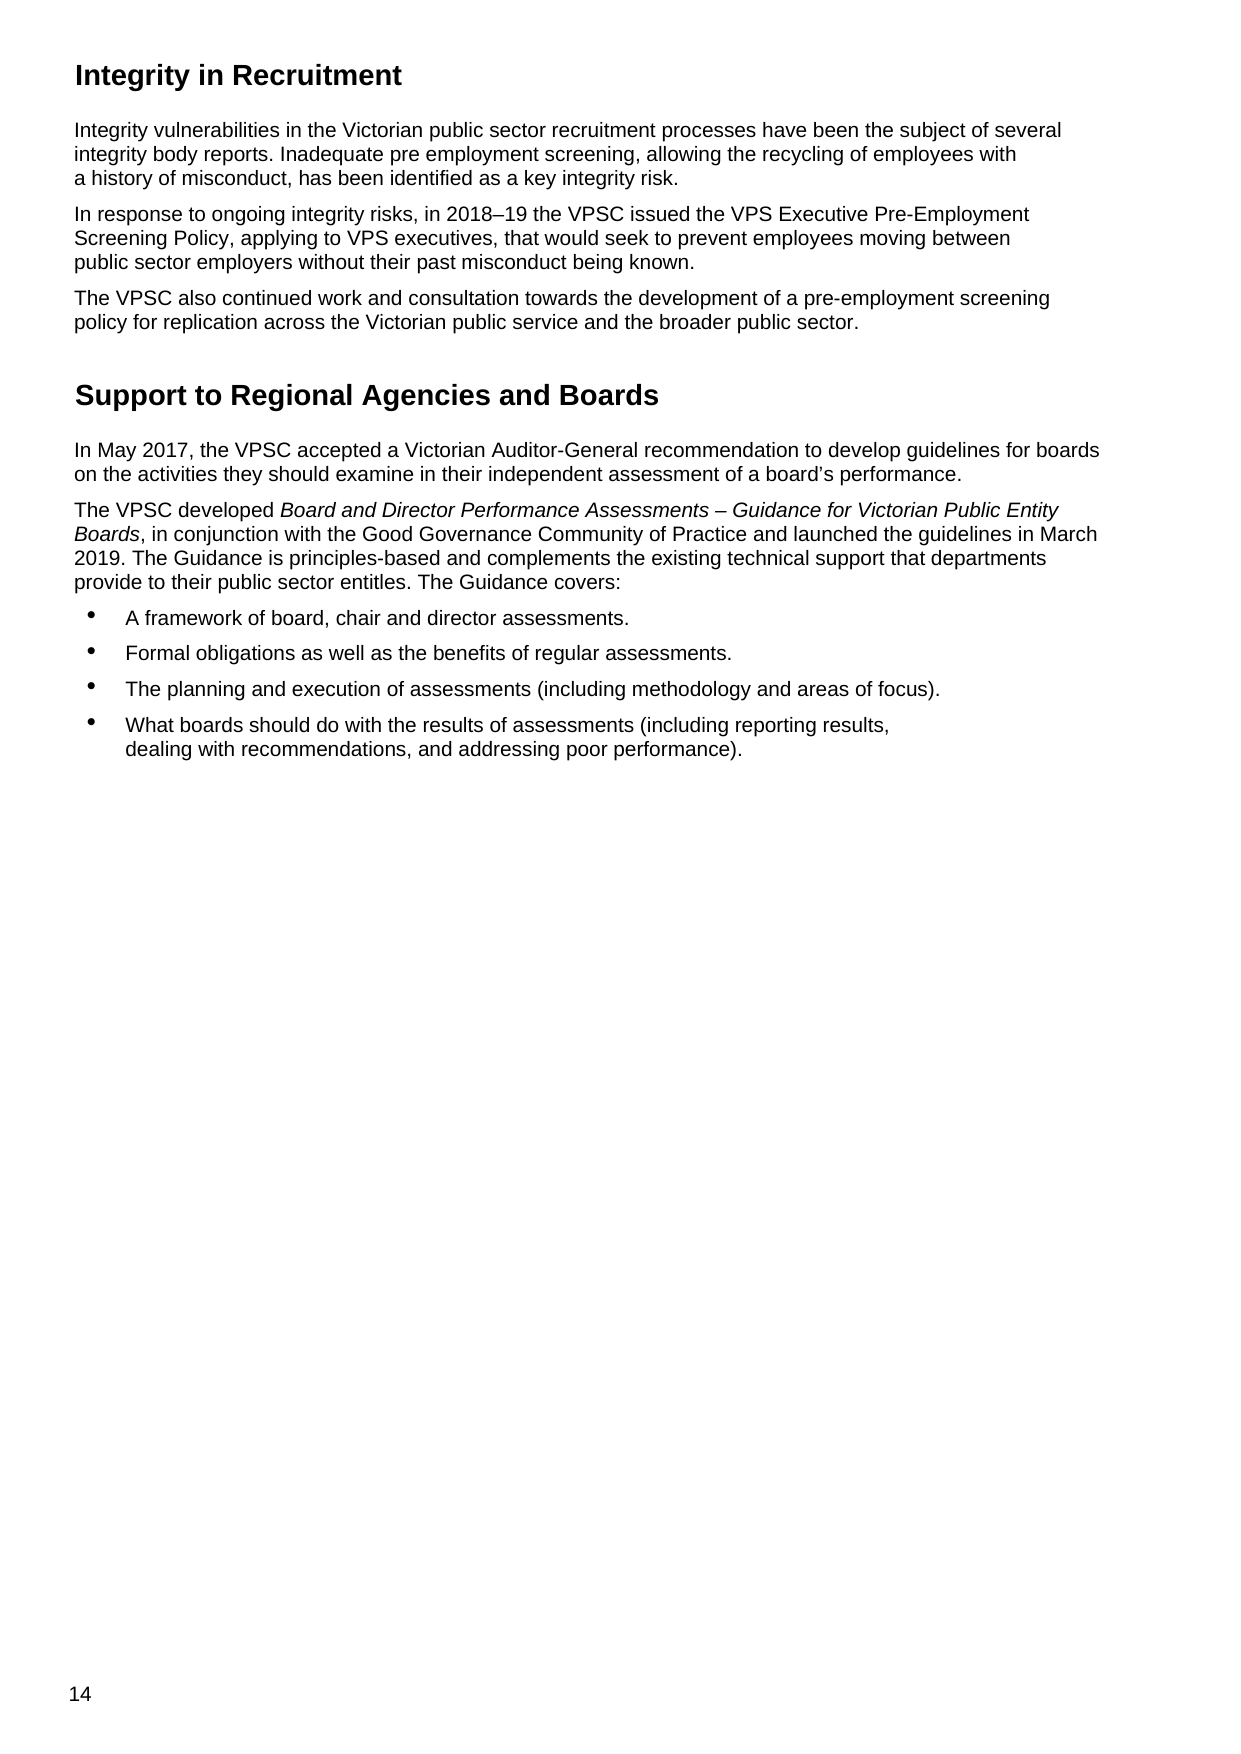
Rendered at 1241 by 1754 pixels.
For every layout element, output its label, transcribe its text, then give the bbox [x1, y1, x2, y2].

list What boards should do with the results of assessments (including reporting results, dealing with recommendations, and addressing poor performance). [88, 713, 1107, 761]
subtitle Integrity in Recruitment [75, 58, 1240, 92]
list The planning and execution of assessments (including methodology and areas of focus). [88, 677, 1107, 701]
subtitle Support to Regional Agencies and Boards [75, 378, 1240, 412]
list A framework of board, chair and director assessments. [88, 605, 1107, 629]
text Integrity vulnerabilities in the Victorian public sector recruitment processes have been the subject of several integrity body reports. Inadequate pre employment screening, allowing the recycling of employees with a history of misconduct, has been identified as a key integrity risk. [74, 118, 1107, 190]
text The VPSC developed Board and Director Performance Assessments – Guidance for Victorian Public Entity Boards, in conjunction with the Good Governance Community of Practice and launched the guidelines in March 2019. The Guidance is principles-based and complements the existing technical support that departments provide to their public sector entitles. The Guidance covers: [74, 498, 1107, 593]
text In May 2017, the VPSC accepted a Victorian Auditor-General recommendation to develop guidelines for boards on the activities they should examine in their independent assessment of a board’s performance. [74, 438, 1107, 486]
list Formal obligations as well as the benefits of regular assessments. [88, 641, 1107, 665]
text In response to ongoing integrity risks, in 2018–19 the VPSC issued the VPS Executive Pre-Employment Screening Policy, applying to VPS executives, that would seek to prevent employees moving between public sector employers without their past misconduct being known. [74, 202, 1107, 274]
text The VPSC also continued work and consultation towards the development of a pre-employment screening policy for replication across the Victorian public service and the broader public sector. [74, 286, 1107, 333]
